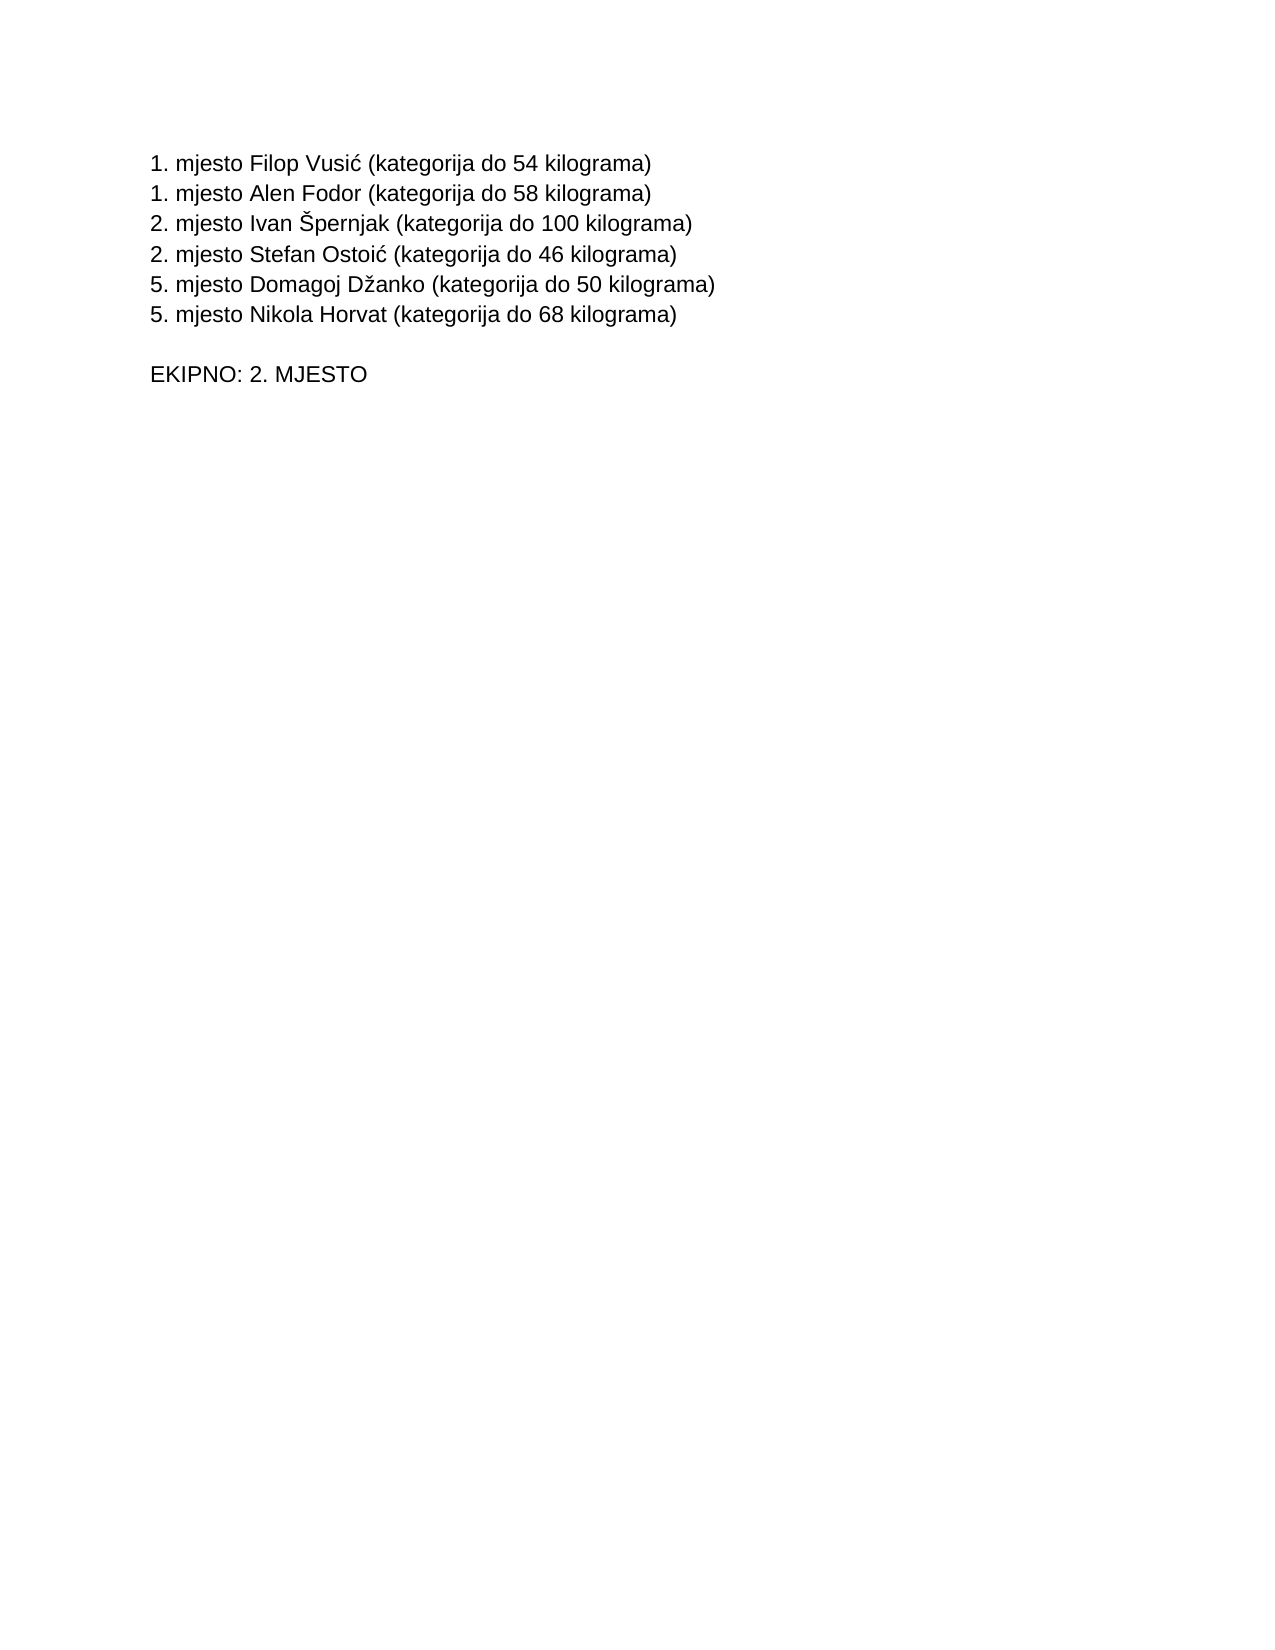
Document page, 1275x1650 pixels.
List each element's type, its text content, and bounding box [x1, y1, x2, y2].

text 1. mjesto Filop Vusić (kategorija do 54 kilograma) [150, 150, 1125, 176]
text 5. mjesto Nikola Horvat (kategorija do 68 kilograma) [150, 301, 1125, 327]
text 2. mjesto Stefan Ostoić (kategorija do 46 kilograma) [150, 241, 1125, 267]
text 1. mjesto Alen Fodor (kategorija do 58 kilograma) [150, 180, 1125, 207]
text EKIPNO: 2. MJESTO [150, 361, 1125, 388]
text 5. mjesto Domagoj Džanko (kategorija do 50 kilograma) [150, 271, 1125, 297]
text 2. mjesto Ivan Špernjak (kategorija do 100 kilograma) [150, 210, 1125, 237]
